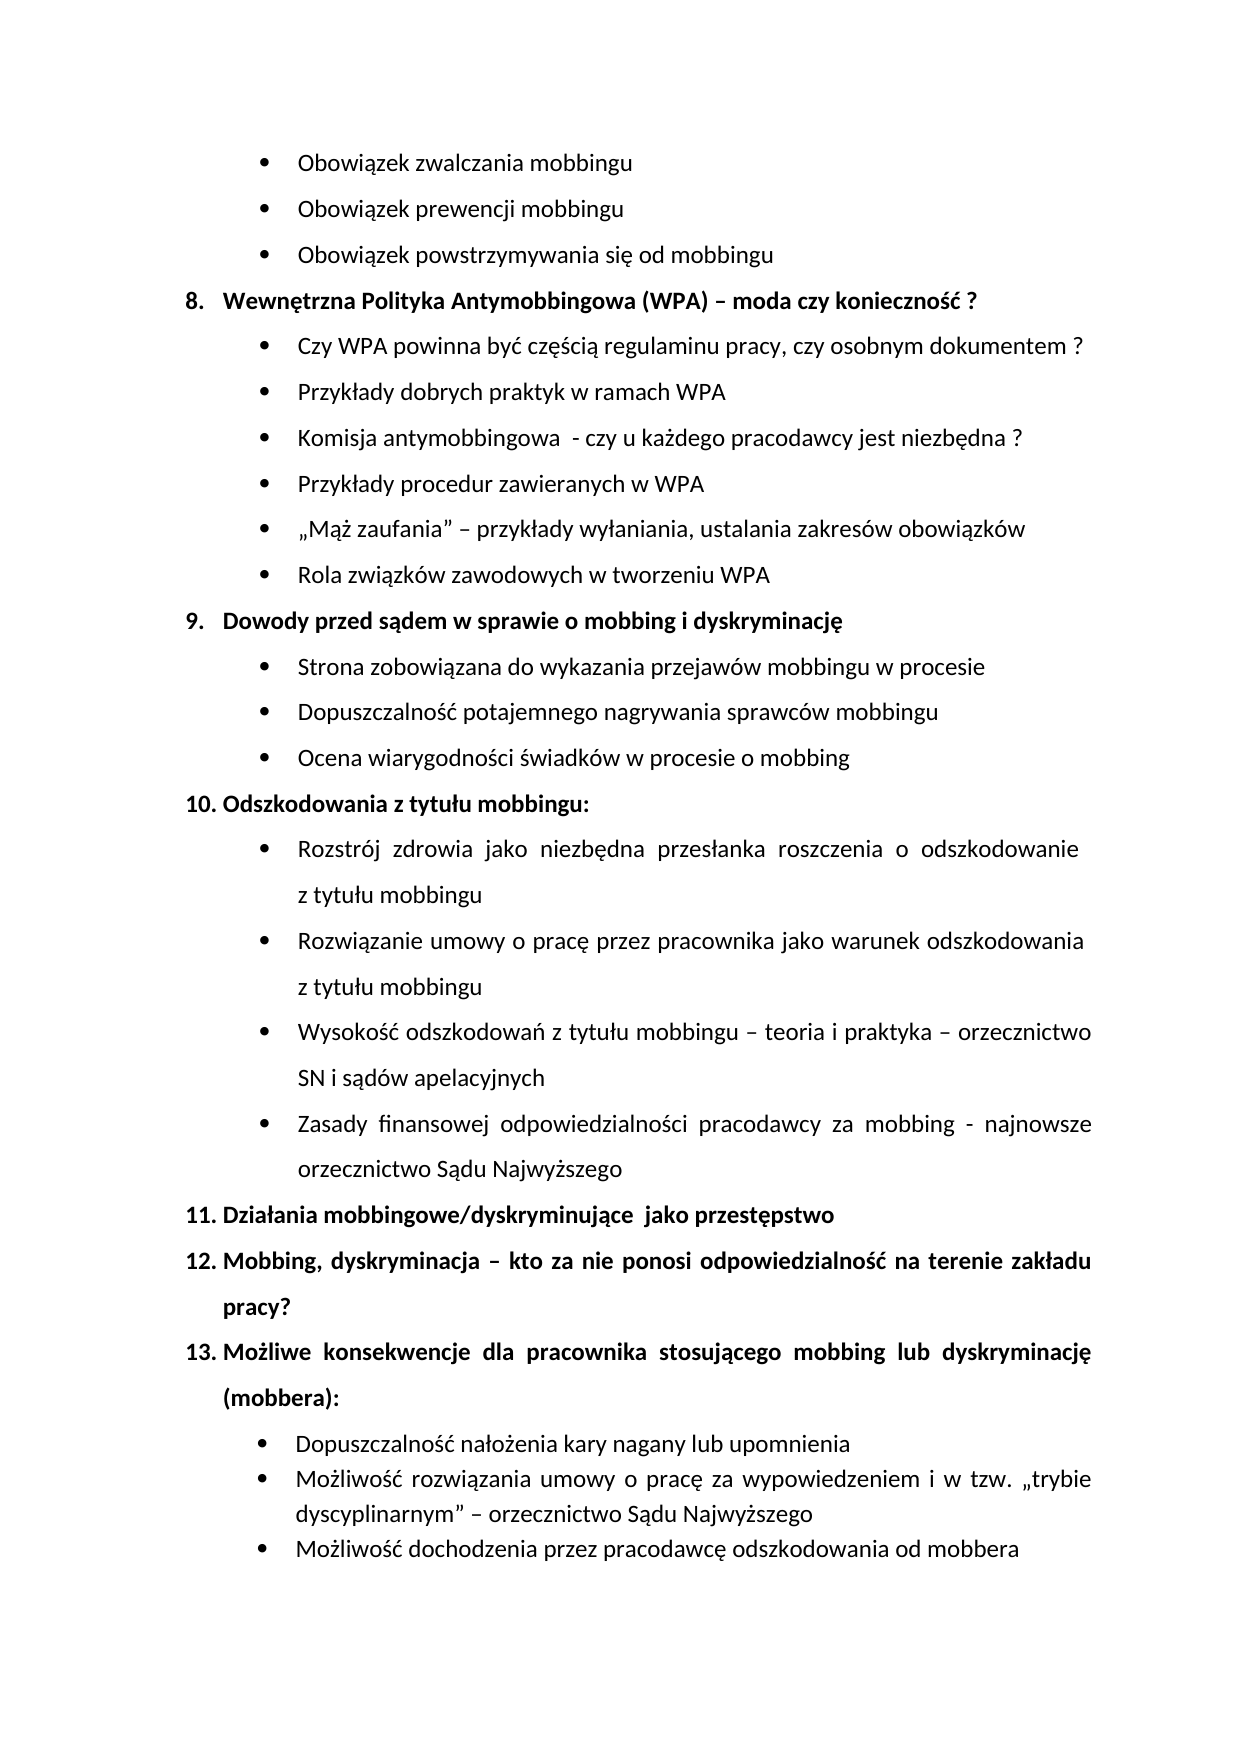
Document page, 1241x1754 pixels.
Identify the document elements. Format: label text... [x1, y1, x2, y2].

list Czy WPA powinna być częścią regulaminu pracy, czy osobnym dokumentem ? [260, 331, 1093, 361]
list Możliwość rozwiązania umowy o pracę za wypowiedzeniem i w tzw. „trybie dyscyplinarnym” – orzecznictwo Sądu Najwyższego [258, 1463, 1093, 1528]
list Rozwiązanie umowy o pracę przez pracownika jako warunek odszkodowania z tytułu mobbingu [260, 925, 1093, 1001]
list Rola związków zawodowych w tworzeniu WPA [260, 559, 1093, 590]
list Dowody przed sądem w sprawie o mobbing i dyskryminację [185, 605, 1093, 635]
list Działania mobbingowe/dyskryminujące jako przestępstwo [185, 1199, 1093, 1230]
list Przykłady procedur zawieranych w WPA [260, 468, 1093, 498]
list Obowiązek prewencji mobbingu [260, 193, 1093, 224]
list „Mąż zaufania” – przykłady wyłaniania, ustalania zakresów obowiązków [260, 513, 1093, 544]
list Mobbing, dyskryminacja – kto za nie ponosi odpowiedzialność na terenie zakładu pracy? [185, 1245, 1093, 1321]
list Rozstrój zdrowia jako niezbędna przesłanka roszczenia o odszkodowanie z tytułu mobbingu [260, 833, 1093, 910]
list Możliwość dochodzenia przez pracodawcę odszkodowania od mobbera [258, 1533, 1093, 1563]
list Wewnętrzna Polityka Antymobbingowa (WPA) – moda czy konieczność ? [185, 285, 1093, 315]
list Ocena wiarygodności świadków w procesie o mobbing [260, 742, 1093, 773]
list Odszkodowania z tytułu mobbingu: [185, 788, 1093, 818]
list Wysokość odszkodowań z tytułu mobbingu – teoria i praktyka – orzecznictwo SN i sądów apelacyjnych [260, 1016, 1093, 1093]
list Przykłady dobrych praktyk w ramach WPA [260, 376, 1093, 407]
list Obowiązek powstrzymywania się od mobbingu [260, 239, 1093, 269]
list Obowiązek zwalczania mobbingu [260, 148, 1093, 178]
list Komisja antymobbingowa - czy u każdego pracodawcy jest niezbędna ? [260, 422, 1093, 452]
list Możliwe konsekwencje dla pracownika stosującego mobbing lub dyskryminację (mobbera): [185, 1337, 1093, 1413]
list Zasady finansowej odpowiedzialności pracodawcy za mobbing - najnowsze orzecznictwo Sądu Najwyższego [260, 1108, 1093, 1184]
list Dopuszczalność nałożenia kary nagany lub upomnienia [258, 1428, 1093, 1458]
list Strona zobowiązana do wykazania przejawów mobbingu w procesie [260, 651, 1093, 681]
list Dopuszczalność potajemnego nagrywania sprawców mobbingu [260, 696, 1093, 727]
